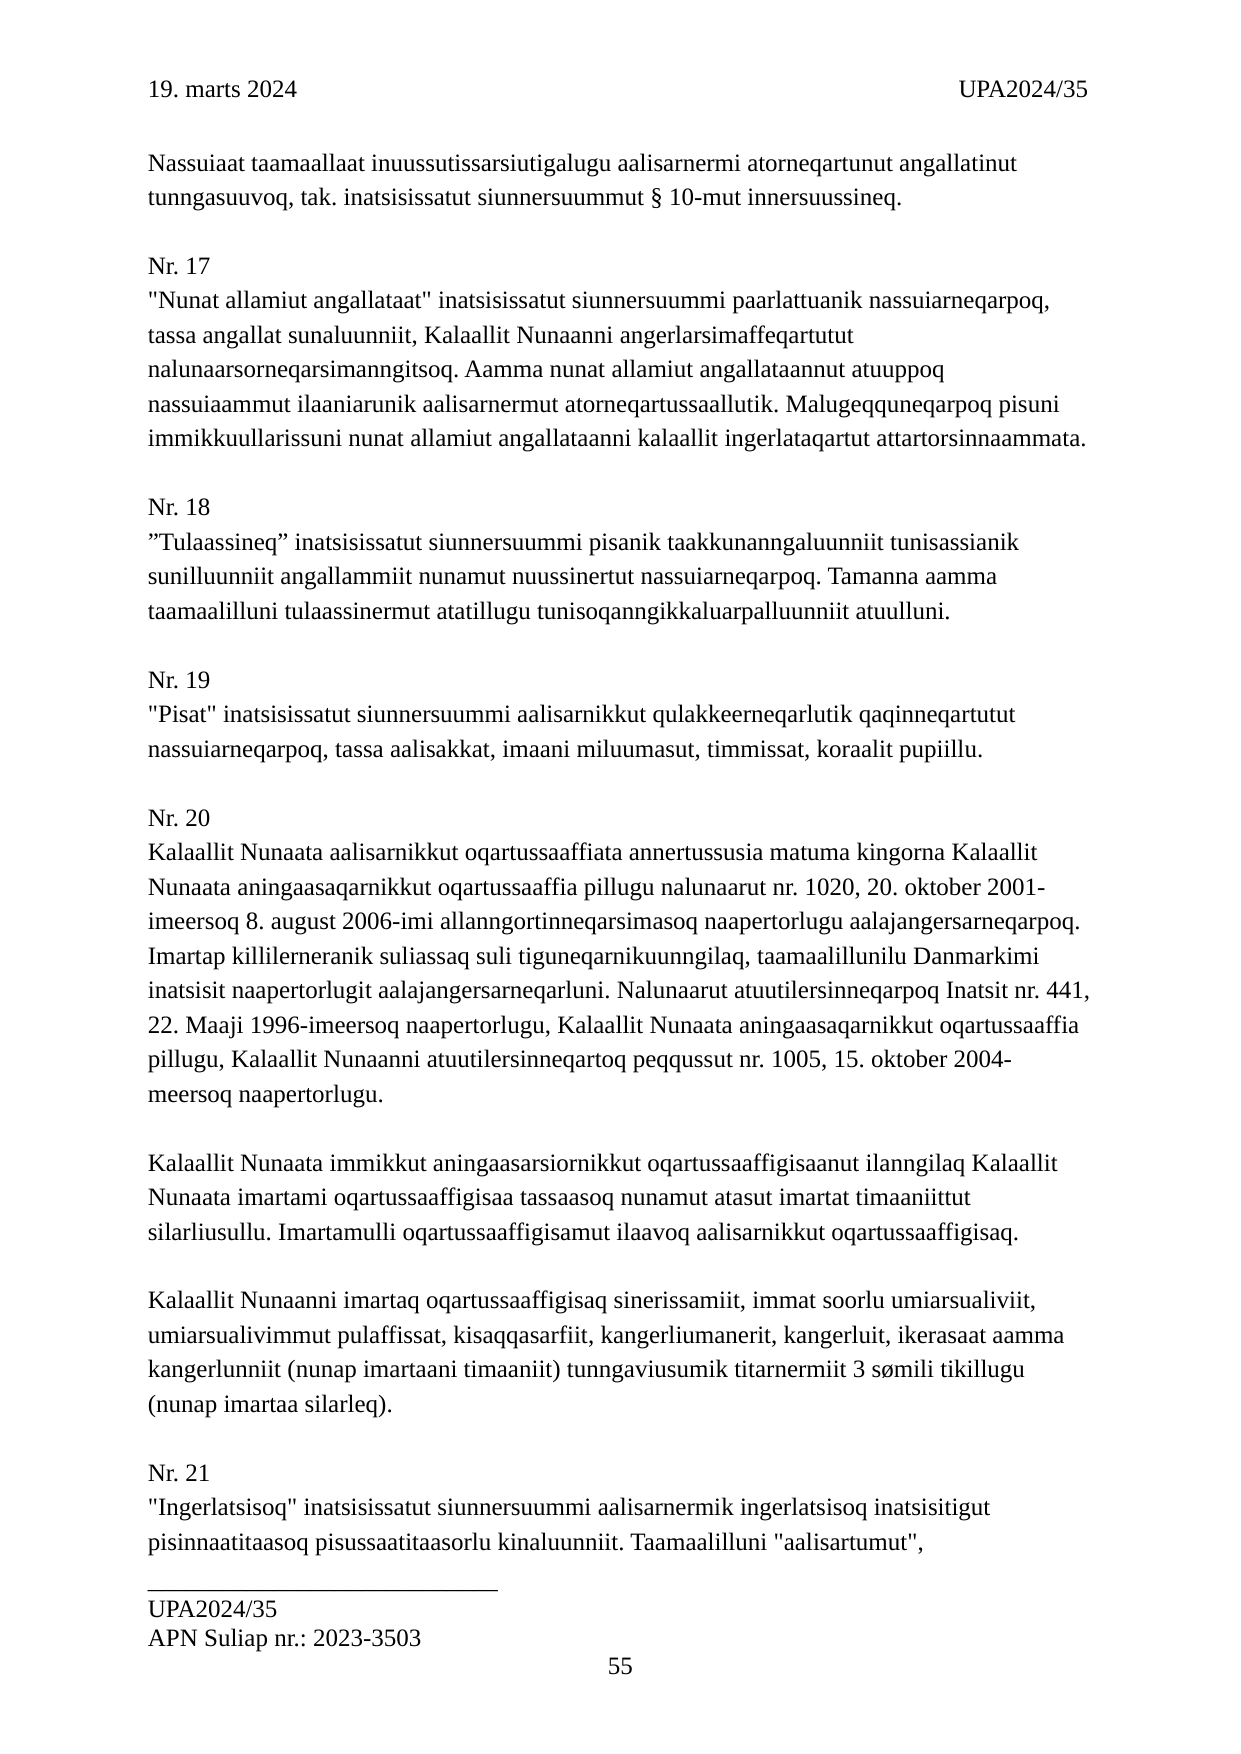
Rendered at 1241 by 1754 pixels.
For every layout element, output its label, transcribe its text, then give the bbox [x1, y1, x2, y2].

text Nr. 20 [148, 803, 1092, 832]
text Nr. 17 [148, 251, 1092, 280]
text "Nunat allamiut angallataat" inatsisissatut siunnersuummi paarlattuanik nassuiarneqarpoq, tassa angallat sunaluunniit, Kalaallit Nunaanni angerlarsimaffeqartutut nalunaarsorneqarsimanngitsoq. Aamma nunat allamiut angallataannut atuuppoq nassuiaammut ilaaniarunik aalisarnermut atorneqartussaallutik. Malugeqquneqarpoq pisuni immikkuullarissuni nunat allamiut angallataanni kalaallit ingerlataqartut attartorsinnaammata. [148, 286, 1092, 452]
text Nr. 19 [148, 665, 1092, 694]
text Kalaallit Nunaata aalisarnikkut oqartussaaffiata annertussusia matuma kingorna Kalaallit Nunaata aningaasaqarnikkut oqartussaaffia pillugu nalunaarut nr. 1020, 20. oktober 2001-imeersoq 8. august 2006-imi allanngortinneqarsimasoq naapertorlugu aalajangersarneqarpoq. Imartap killilerneranik suliassaq suli tiguneqarnikuunngilaq, taamaalillunilu Danmarkimi inatsisit naapertorlugit aalajangersarneqarluni. Nalunaarut atuutilersinneqarpoq Inatsit nr. 441, 22. Maaji 1996-imeersoq naapertorlugu, Kalaallit Nunaata aningaasaqarnikkut oqartussaaffia pillugu, Kalaallit Nunaanni atuutilersinneqartoq peqqussut nr. 1005, 15. oktober 2004-meersoq naapertorlugu. [148, 837, 1092, 1107]
text Nassuiaat taamaallaat inuussutissarsiutigalugu aalisarnermi atorneqartunut angallatinut tunngasuuvoq, tak. inatsisissatut siunnersuummut § 10-mut innersuussineq. [148, 148, 1092, 211]
text Kalaallit Nunaanni imartaq oqartussaaffigisaq sinerissamiit, immat soorlu umiarsualiviit, umiarsualivimmut pulaffissat, kisaqqasarfiit, kangerliumanerit, kangerluit, ikerasaat aamma kangerlunniit (nunap imartaani timaaniit) tunngaviusumik titarnermiit 3 sømili tikillugu (nunap imartaa silarleq). [148, 1286, 1092, 1418]
text ”Tulaassineq” inatsisissatut siunnersuummi pisanik taakkunanngaluunniit tunisassianik sunilluunniit angallammiit nunamut nuussinertut nassuiarneqarpoq. Tamanna aamma taamaalilluni tulaassinermut atatillugu tunisoqanngikkaluarpalluunniit atuulluni. [148, 527, 1092, 625]
text "Pisat" inatsisissatut siunnersuummi aalisarnikkut qulakkeerneqarlutik qaqinneqartutut nassuiarneqarpoq, tassa aalisakkat, imaani miluumasut, timmissat, koraalit pupiillu. [148, 699, 1092, 763]
text Kalaallit Nunaata immikkut aningaasarsiornikkut oqartussaaffigisaanut ilanngilaq Kalaallit Nunaata imartami oqartussaaffigisaa tassaasoq nunamut atasut imartat timaaniittut silarliusullu. Imartamulli oqartussaaffigisamut ilaavoq aalisarnikkut oqartussaaffigisaq. [148, 1148, 1092, 1245]
text Nr. 18 [148, 492, 1092, 521]
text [148, 1492, 1092, 1556]
text Nr. 21 [148, 1458, 1092, 1487]
